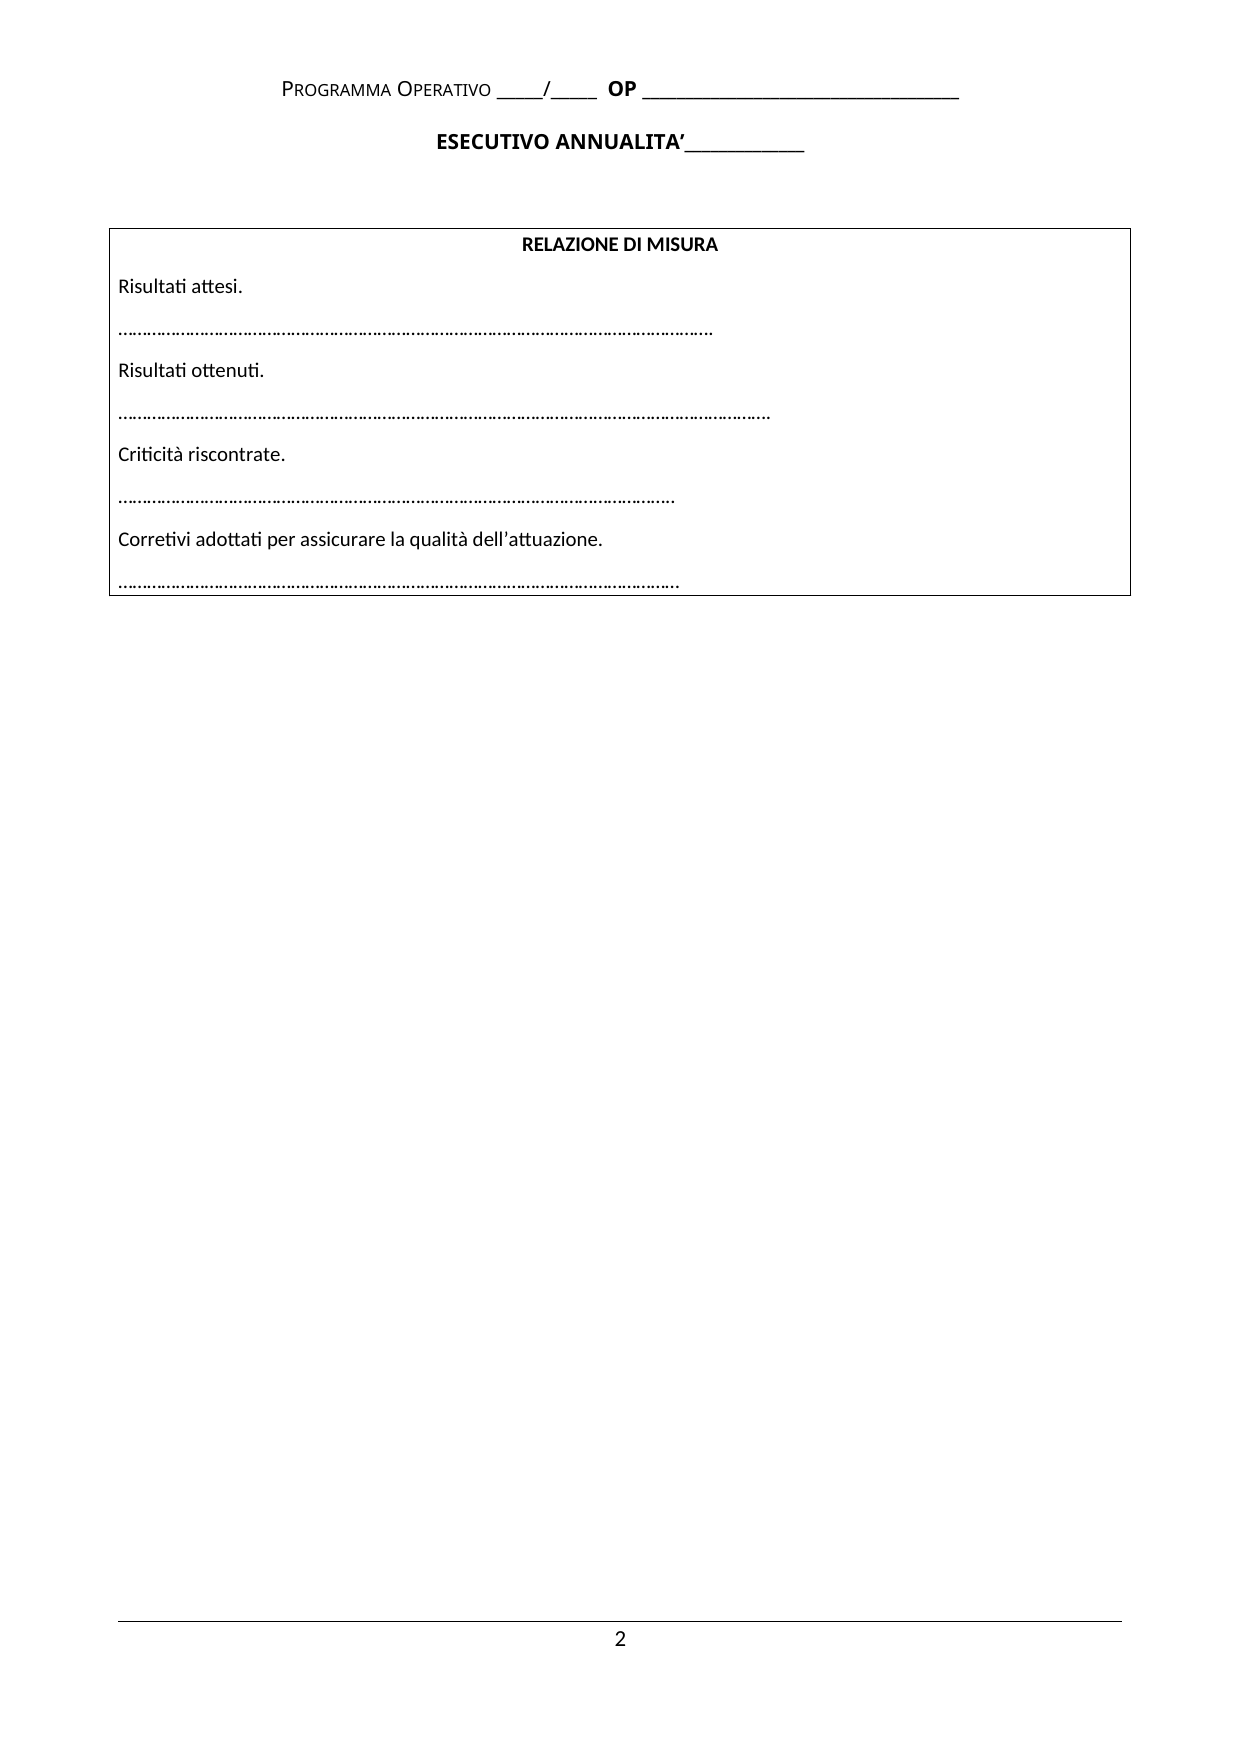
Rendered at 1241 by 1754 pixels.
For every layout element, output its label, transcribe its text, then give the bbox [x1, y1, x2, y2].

text ………………………………………………………………………………………………………………………. [110, 396, 1130, 425]
text …………………………………………………………………………………………………….. [110, 481, 1130, 509]
text ……………………………………………………………………………………………………………. [110, 312, 1130, 341]
text ……………………………………………………………………………………………………… [110, 565, 1130, 595]
text Criticità riscontrate. [110, 438, 1130, 467]
text Corretivi adottati per assicurare la qualità dell’attuazione. [110, 523, 1130, 551]
text RELAZIONE DI MISURA [110, 229, 1130, 257]
text Risultati ottenuti. [110, 354, 1130, 383]
text Risultati attesi. [110, 270, 1130, 299]
